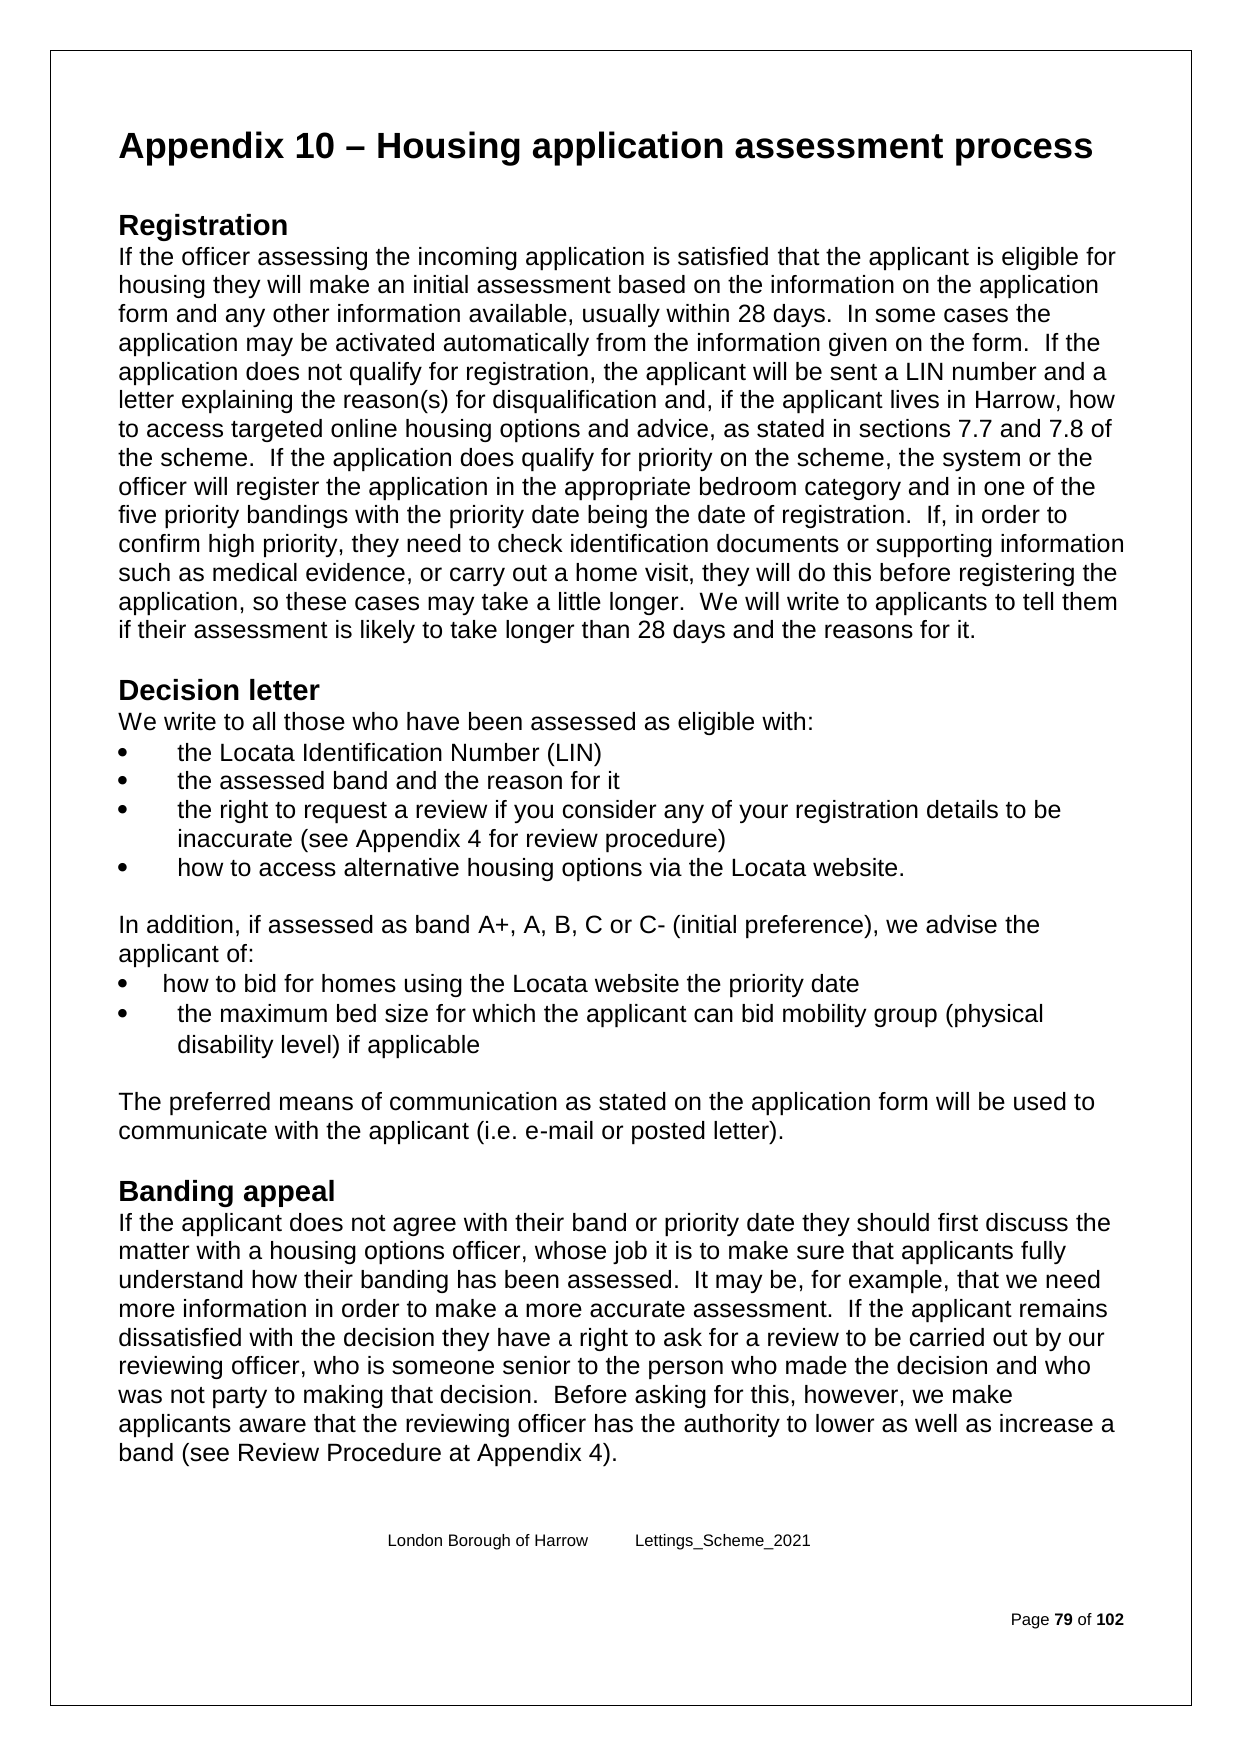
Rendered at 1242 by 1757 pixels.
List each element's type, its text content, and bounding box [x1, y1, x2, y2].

list how to access alternative housing options via the Locata website. [118, 853, 1126, 882]
text If the applicant does not agree with their band or priority date they should first discuss the matter with a housing options officer, whose job it is to make sure that applicants fully understand how their banding has been assessed. It may be, for example, that we need more information in order to make a more accurate assessment. If the applicant remains dissatisfied with the decision they have a right to ask for a review to be carried out by our reviewing officer, who is someone senior to the person who made the decision and who was not party to making that decision. Before asking for this, however, we make applicants aware that the reviewing officer has the authority to lower as well as increase a band (see Review Procedure at Appendix 4). [118, 1207, 1126, 1466]
text In addition, if assessed as band A+, A, B, C or C- (initial preference), we advise the applicant of: [118, 910, 1126, 967]
text Appendix 10 – Housing application assessment process [118, 124, 1126, 166]
text The preferred means of communication as stated on the application form will be used to communicate with the applicant (i.e. e-mail or posted letter). [118, 1087, 1126, 1144]
list the assessed band and the reason for it [118, 766, 1126, 795]
list how to bid for homes using the Locata website the priority date [118, 969, 1126, 998]
text Decision letter [118, 673, 1126, 707]
list the right to request a review if you consider any of your registration details to be inaccurate (see Appendix 4 for review procedure) [118, 795, 1126, 853]
text If the officer assessing the incoming application is satisfied that the applicant is eligible for housing they will make an initial assessment based on the information on the application form and any other information available, usually within 28 days. In some cases the application may be activated automatically from the information given on the form. If the application does not qualify for registration, the applicant will be sent a LIN number and a letter explaining the reason(s) for disqualification and, if the applicant lives in Harrow, how to access targeted online housing options and advice, as stated in sections 7.7 and 7.8 of the scheme. If the application does qualify for priority on the scheme, the system or the officer will register the application in the appropriate bedroom category and in one of the five priority bandings with the priority date being the date of registration. If, in order to confirm high priority, they need to check identification documents or supporting information such as medical evidence, or carry out a home visit, they will do this before registering the application, so these cases may take a little longer. We will write to applicants to tell them if their assessment is likely to take longer than 28 days and the reasons for it. [118, 241, 1126, 644]
list the maximum bed size for which the applicant can bid mobility group (physical disability level) if applicable [118, 999, 1126, 1058]
text We write to all those who have been assessed as eligible with: [118, 707, 1126, 736]
text Banding appeal [118, 1174, 1126, 1207]
text Registration [118, 208, 1126, 241]
list the Locata Identification Number (LIN) [118, 737, 1126, 766]
